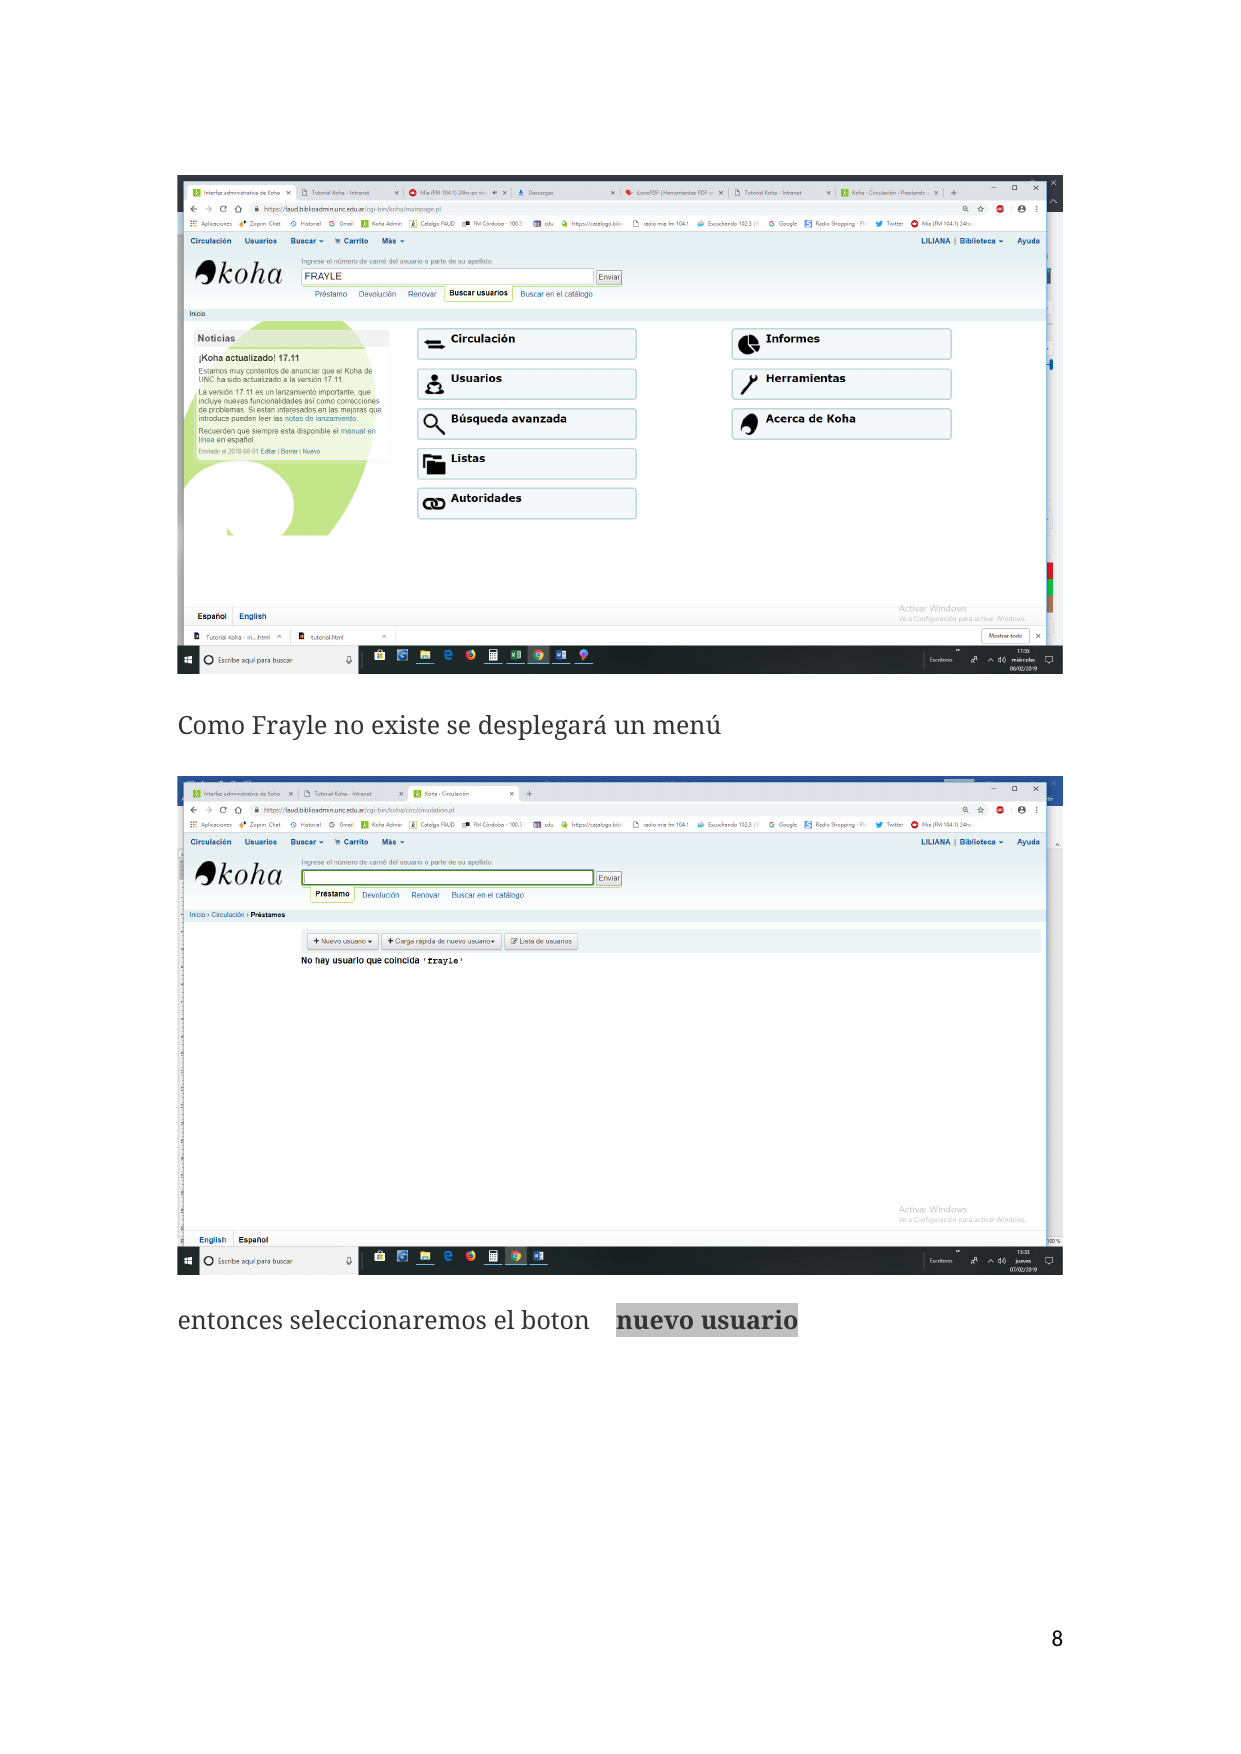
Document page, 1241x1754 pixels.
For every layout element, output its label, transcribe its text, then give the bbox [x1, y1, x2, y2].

text Como Frayle no existe se desplegará un menú [177, 708, 1063, 742]
text entonces seleccionaremos el boton nuevo usuario [177, 1302, 1063, 1337]
picture [177, 776, 1063, 1275]
picture [177, 175, 1063, 674]
